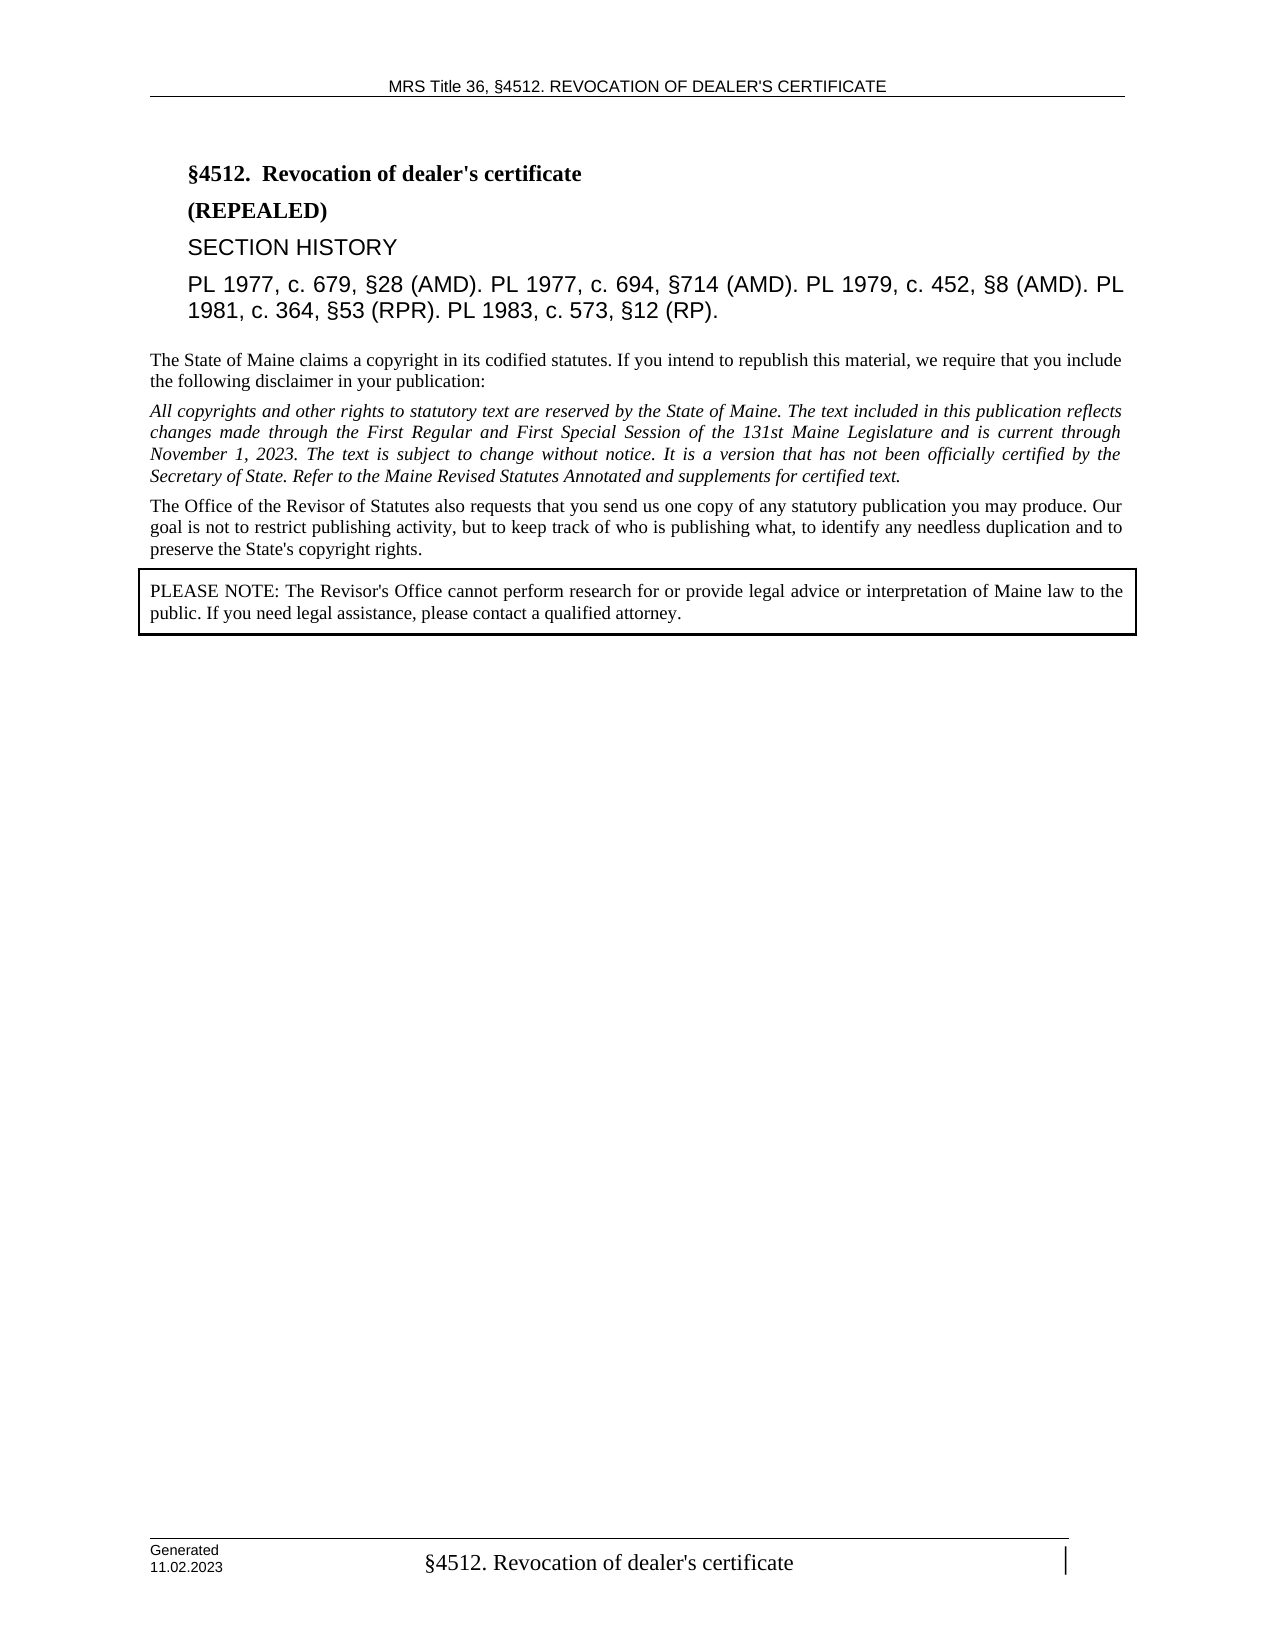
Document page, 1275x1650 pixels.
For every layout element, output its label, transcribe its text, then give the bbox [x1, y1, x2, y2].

text PLEASE NOTE: The Revisor's Office cannot perform research for or provide legal advice or interpretation of Maine law to the public. If you need legal assistance, please contact a qualified attorney. [140, 570, 1135, 633]
text All copyrights and other rights to statutory text are reserved by the State of Maine. The text included in this publication reflects changes made through the First Regular and First Special Session of the 131st Maine Legislature and is current through November 1, 2023 . The text is subject to change without notice. It is a version that has not been officially certified by the Secretary of State. Refer to the Maine Revised Statutes Annotated and supplements for certified text. [150, 400, 1125, 486]
text (REPEALED) [187, 197, 1125, 223]
text The Office of the Revisor of Statutes also requests that you send us one copy of any statutory publication you may produce. Our goal is not to restrict publishing activity, but to keep track of who is publishing what, to identify any needless duplication and to preserve the State's copyright rights. [150, 494, 1125, 559]
text PL 1977, c. 679, §28 (AMD). PL 1977, c. 694, §714 (AMD). PL 1979, c. 452, §8 (AMD). PL 1981, c. 364, §53 (RPR). PL 1983, c. 573, §12 (RP). [187, 271, 1125, 323]
text The State of Maine claims a copyright in its codified statutes. If you intend to republish this material, we require that you include the following disclaimer in your publication: [150, 348, 1125, 392]
text SECTION HISTORY [187, 234, 1125, 260]
text §4512. Revocation of dealer's certificate [187, 160, 1125, 187]
